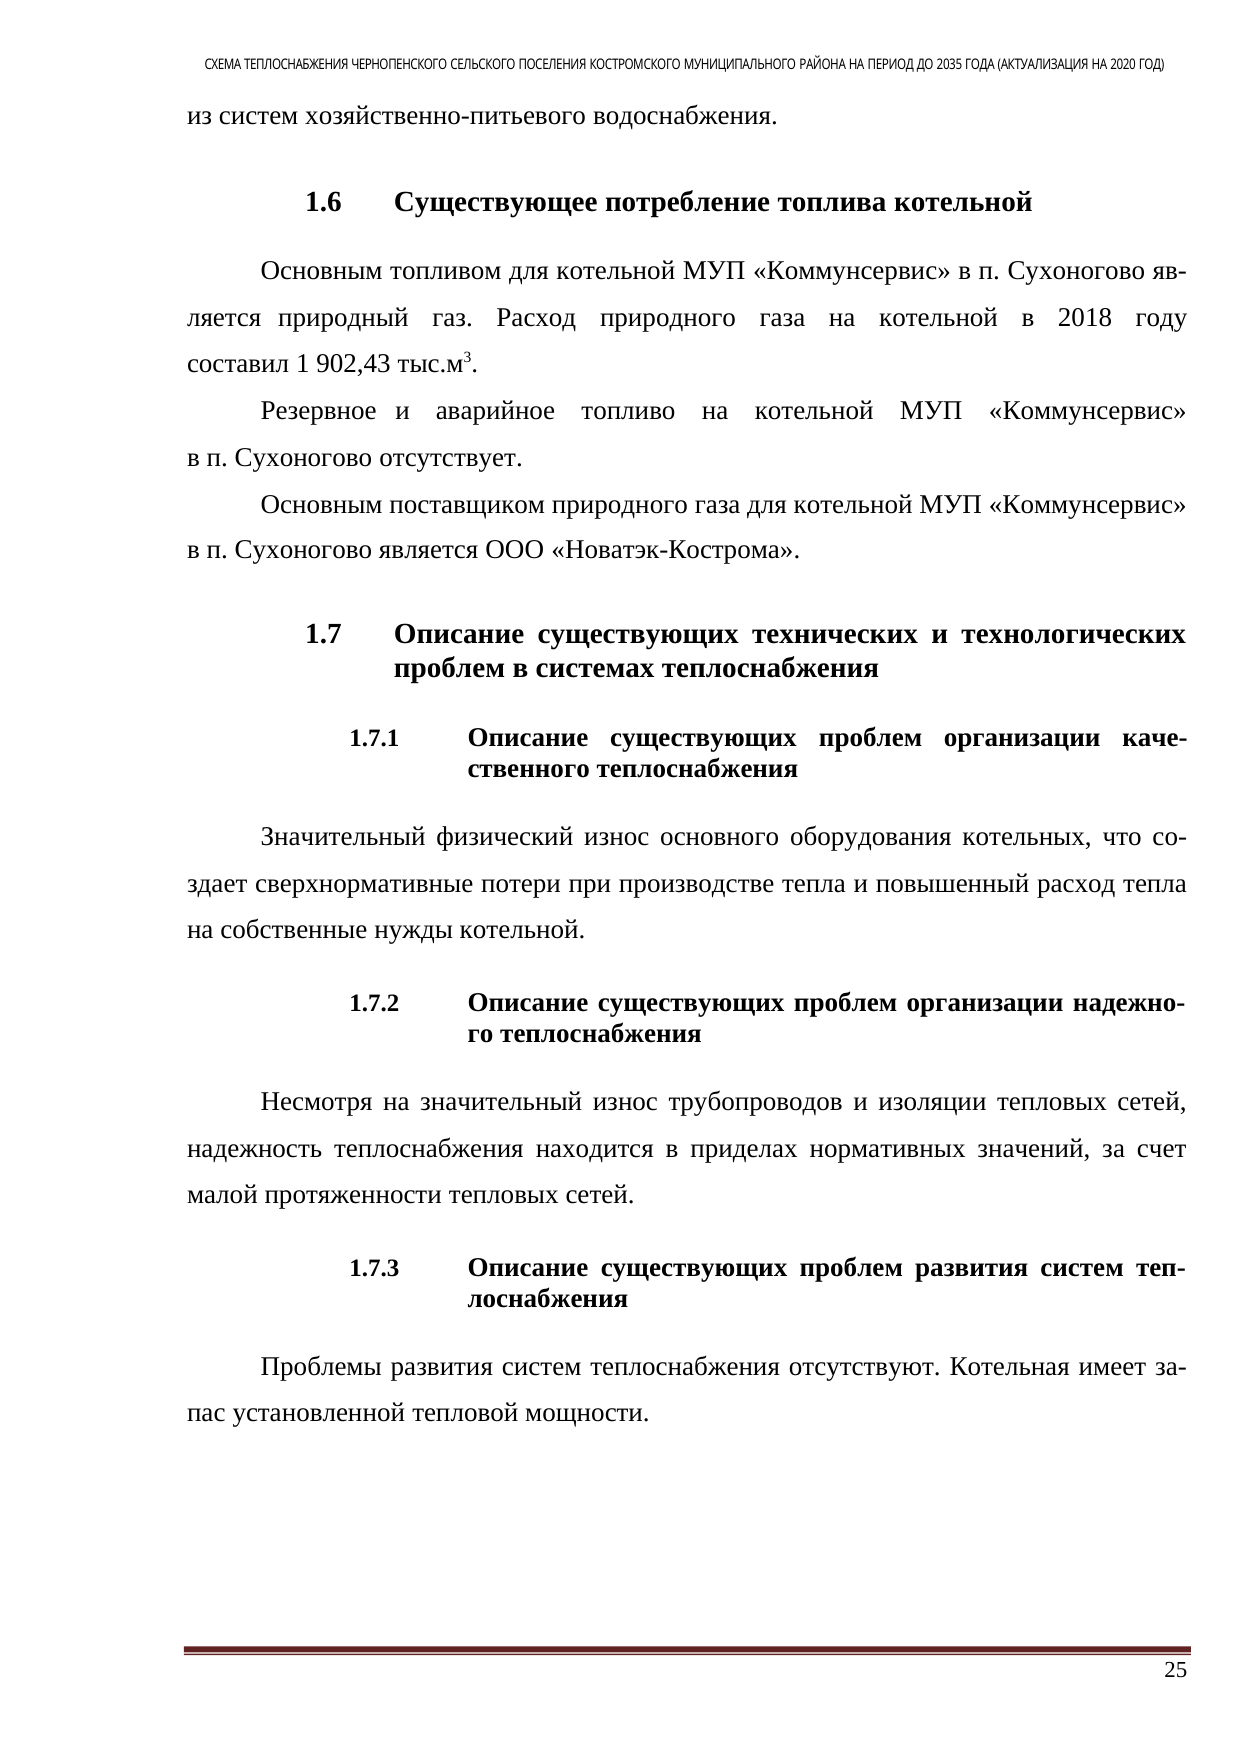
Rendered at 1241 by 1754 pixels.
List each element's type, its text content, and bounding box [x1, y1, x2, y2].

subtitle Описание существующих проблем организации надежно- го теплоснабжения [349, 986, 1188, 1048]
text Резервное и аварийное топливо на котельной МУП «Коммунсервис» в п. Сухоногово отсутствует. [187, 394, 1187, 472]
text Основным топливом для котельной МУП «Коммунсервис» в п. Сухоногово яв- ляется природный газ. Расход природного газа на котельной в 2018 году составил 1 902,43 тыс.м3. [187, 254, 1188, 378]
text Основным поставщиком природного газа для котельной МУП «Коммунсервис» в п. Сухоногово является ООО «Новатэк-Кострома». [187, 488, 1187, 564]
subtitle Описание существующих проблем организации каче- ственного теплоснабжения [349, 721, 1188, 783]
text из систем хозяйственно-питьевого водоснабжения. [187, 99, 1211, 130]
subtitle Описание существующих технических и технологических проблем в системах теплоснабжения [305, 616, 1188, 683]
subtitle Существующее потребление топлива котельной [305, 184, 1211, 217]
text Несмотря на значительный износ трубопроводов и изоляции тепловых сетей, надежность теплоснабжения находится в приделах нормативных значений, за счет малой протяженности тепловых сетей. [187, 1085, 1188, 1209]
text Проблемы развития систем теплоснабжения отсутствуют. Котельная имеет за- пас установленной тепловой мощности. [187, 1350, 1188, 1428]
text Значительный физический износ основного оборудования котельных, что со- здает сверхнормативные потери при производстве тепла и повышенный расход тепла на собственные нужды котельной. [187, 820, 1188, 945]
subtitle Описание существующих проблем развития систем теп- лоснабжения [349, 1251, 1188, 1313]
